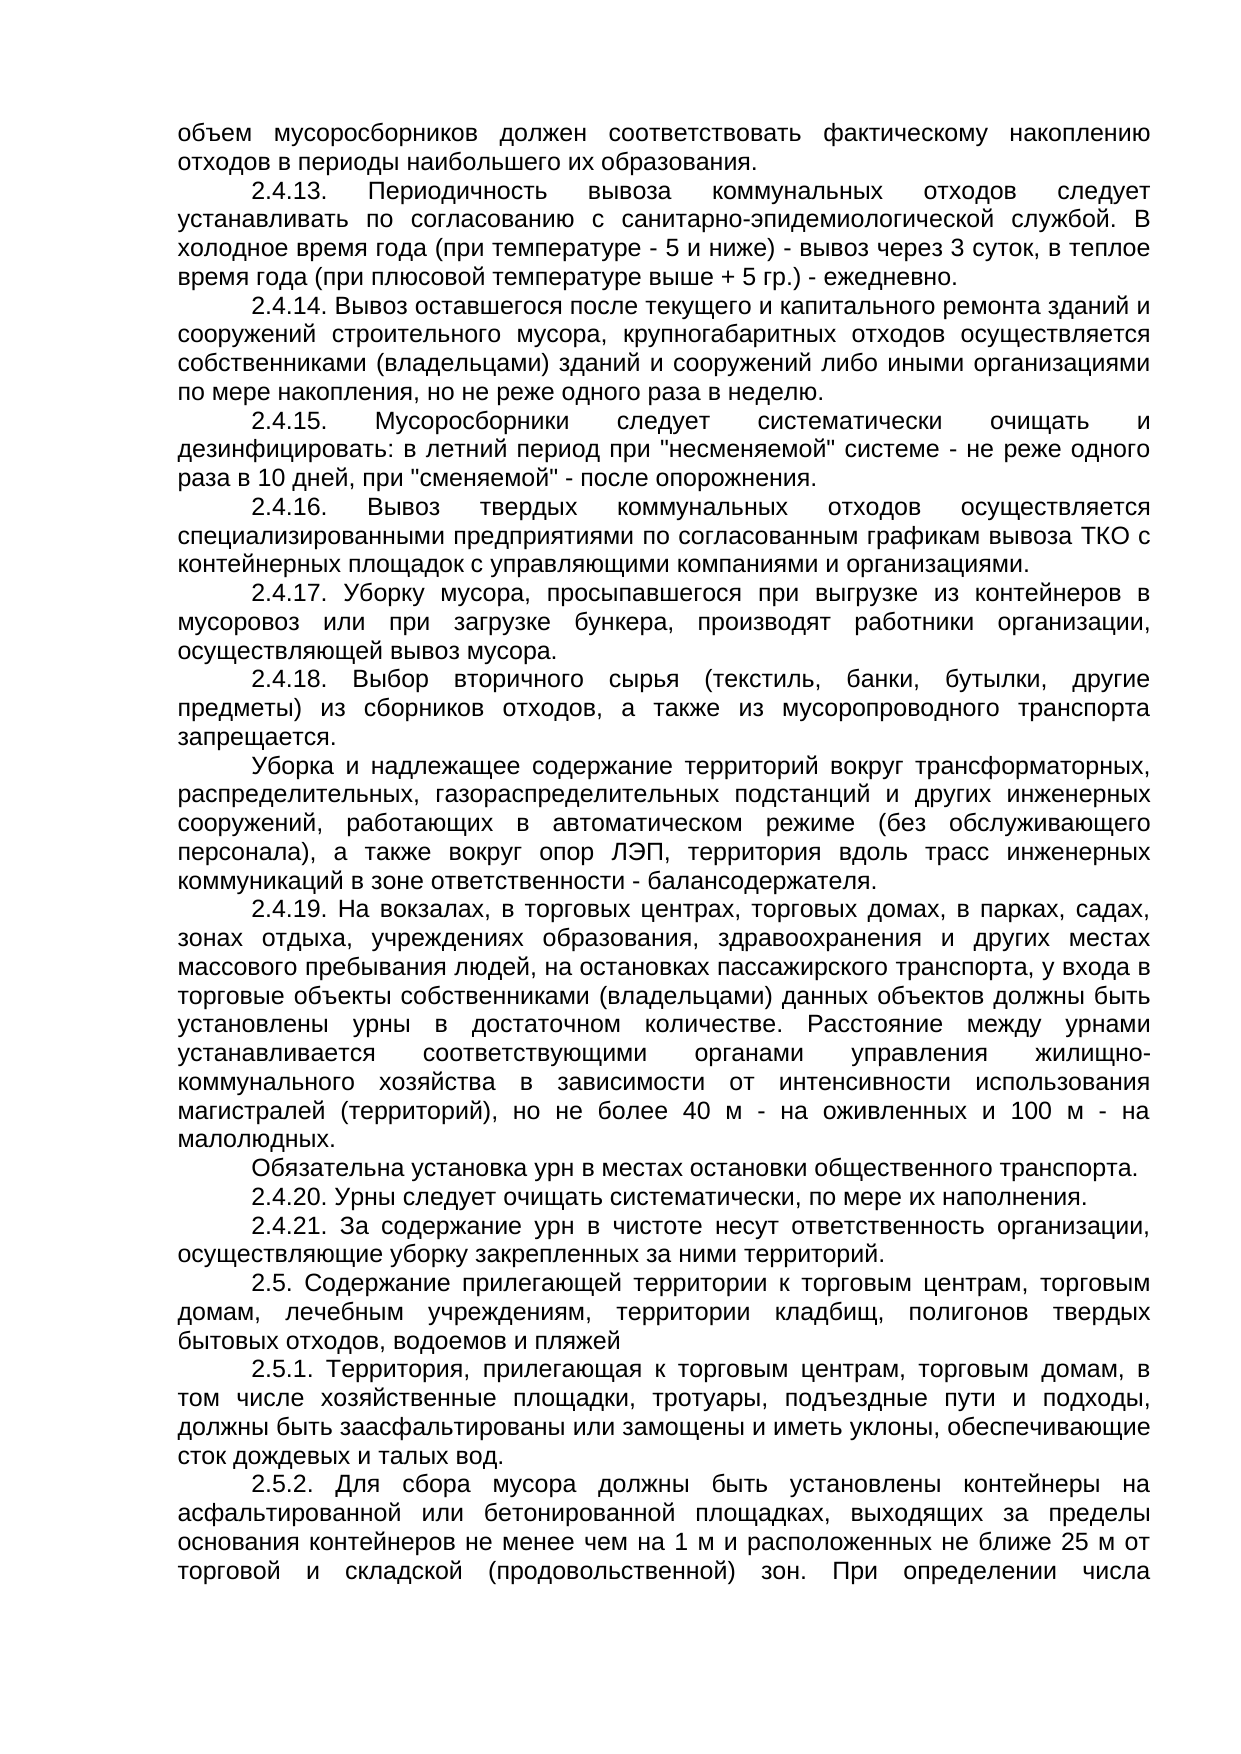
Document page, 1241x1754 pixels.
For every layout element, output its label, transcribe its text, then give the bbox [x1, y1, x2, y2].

text 2.4.13. Периодичность вывоза коммунальных отходов следует устанавливать по согласованию с санитарно-эпидемиологической службой. В холодное время года (при температуре - 5 и ниже) - вывоз через 3 суток, в теплое время года (при плюсовой температуре выше + 5 гр.) - ежедневно. [177, 176, 1152, 291]
text 2.4.15. Мусоросборники следует систематически очищать и дезинфицировать: в летний период при "несменяемой" системе - не реже одного раза в 10 дней, при "сменяемой" - после опорожнения. [177, 406, 1152, 492]
text 2.4.19. На вокзалах, в торговых центрах, торговых домах, в парках, садах, зонах отдыха, учреждениях образования, здравоохранения и других местах массового пребывания людей, на остановках пассажирского транспорта, у входа в торговые объекты собственниками (владельцами) данных объектов должны быть установлены урны в достаточном количестве. Расстояние между урнами устанавливается соответствующими органами управления жилищно-коммунального хозяйства в зависимости от интенсивности использования магистралей (территорий), но не более 40 м - на оживленных и 100 м - на малолюдных. [177, 894, 1152, 1153]
text Уборка и надлежащее содержание территорий вокруг трансформаторных, распределительных, газораспределительных подстанций и других инженерных сооружений, работающих в автоматическом режиме (без обслуживающего персонала), а также вокруг опор ЛЭП, территория вдоль трасс инженерных коммуникаций в зоне ответственности - балансодержателя. [177, 751, 1152, 894]
text 2.4.17. Уборку мусора, просыпавшегося при выгрузке из контейнеров в мусоровоз или при загрузке бункера, производят работники организации, осуществляющей вывоз мусора. [177, 578, 1152, 664]
text 2.5. Содержание прилегающей территории к торговым центрам, торговым домам, лечебным учреждениям, территории кладбищ, полигонов твердых бытовых отходов, водоемов и пляжей [177, 1268, 1152, 1354]
text Обязательна установка урн в местах остановки общественного транспорта. [177, 1153, 1152, 1182]
text 2.4.14. Вывоз оставшегося после текущего и капитального ремонта зданий и сооружений строительного мусора, крупногабаритных отходов осуществляется собственниками (владельцами) зданий и сооружений либо иными организациями по мере накопления, но не реже одного раза в неделю. [177, 291, 1152, 406]
text 2.5.1. Территория, прилегающая к торговым центрам, торговым домам, в том числе хозяйственные площадки, тротуары, подъездные пути и подходы, должны быть заасфальтированы или замощены и иметь уклоны, обеспечивающие сток дождевых и талых вод. [177, 1354, 1152, 1469]
text 2.4.16. Вывоз твердых коммунальных отходов осуществляется специализированными предприятиями по согласованным графикам вывоза ТКО с контейнерных площадок с управляющими компаниями и организациями. [177, 492, 1152, 578]
text 2.4.21. За содержание урн в чистоте несут ответственность организации, осуществляющие уборку закрепленных за ними территорий. [177, 1211, 1152, 1268]
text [177, 1469, 1152, 1584]
text 2.4.20. Урны следует очищать систематически, по мере их наполнения. [177, 1182, 1152, 1211]
text 2.4.18. Выбор вторичного сырья (текстиль, банки, бутылки, другие предметы) из сборников отходов, а также из мусоропроводного транспорта запрещается. [177, 664, 1152, 751]
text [177, 118, 1152, 176]
